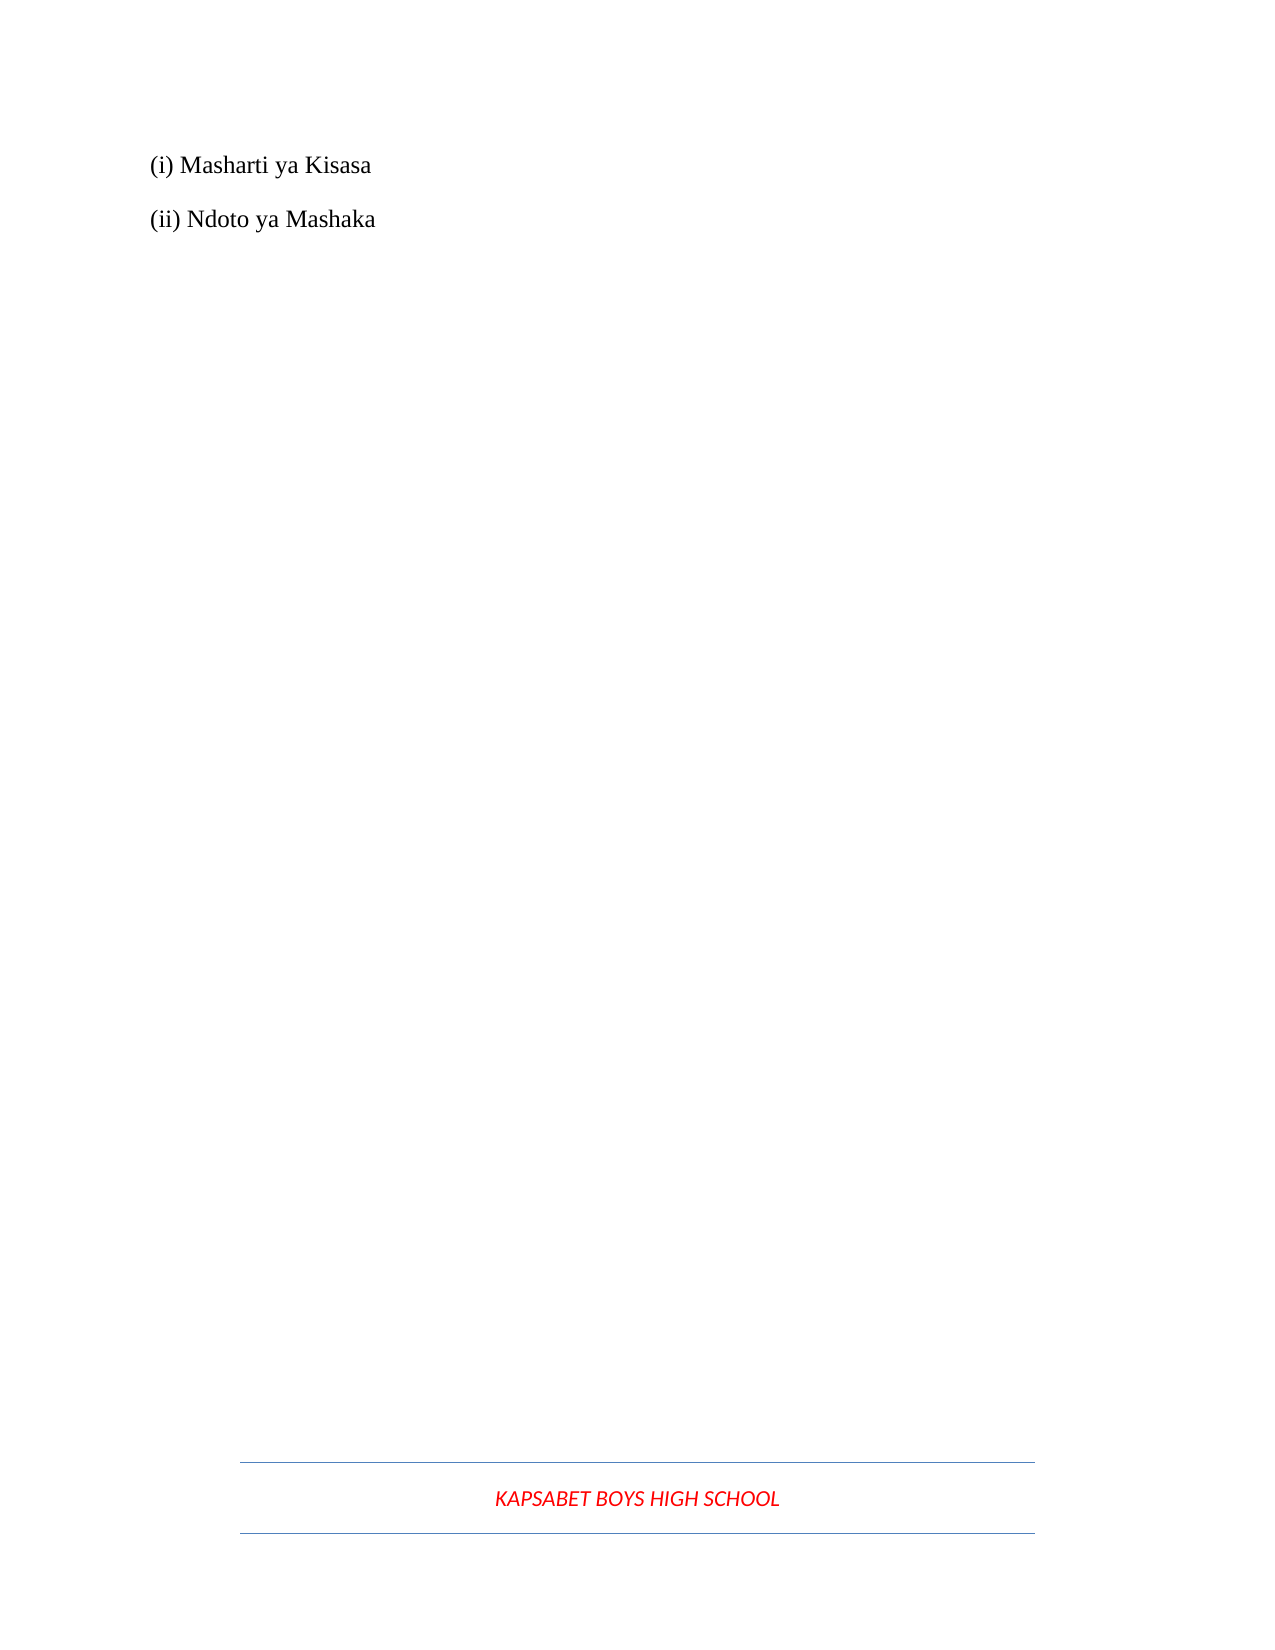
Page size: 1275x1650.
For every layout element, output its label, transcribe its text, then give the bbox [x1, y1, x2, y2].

text (ii) Ndoto ya Mashaka [150, 204, 1125, 233]
text (i) Masharti ya Kisasa [150, 150, 1125, 179]
